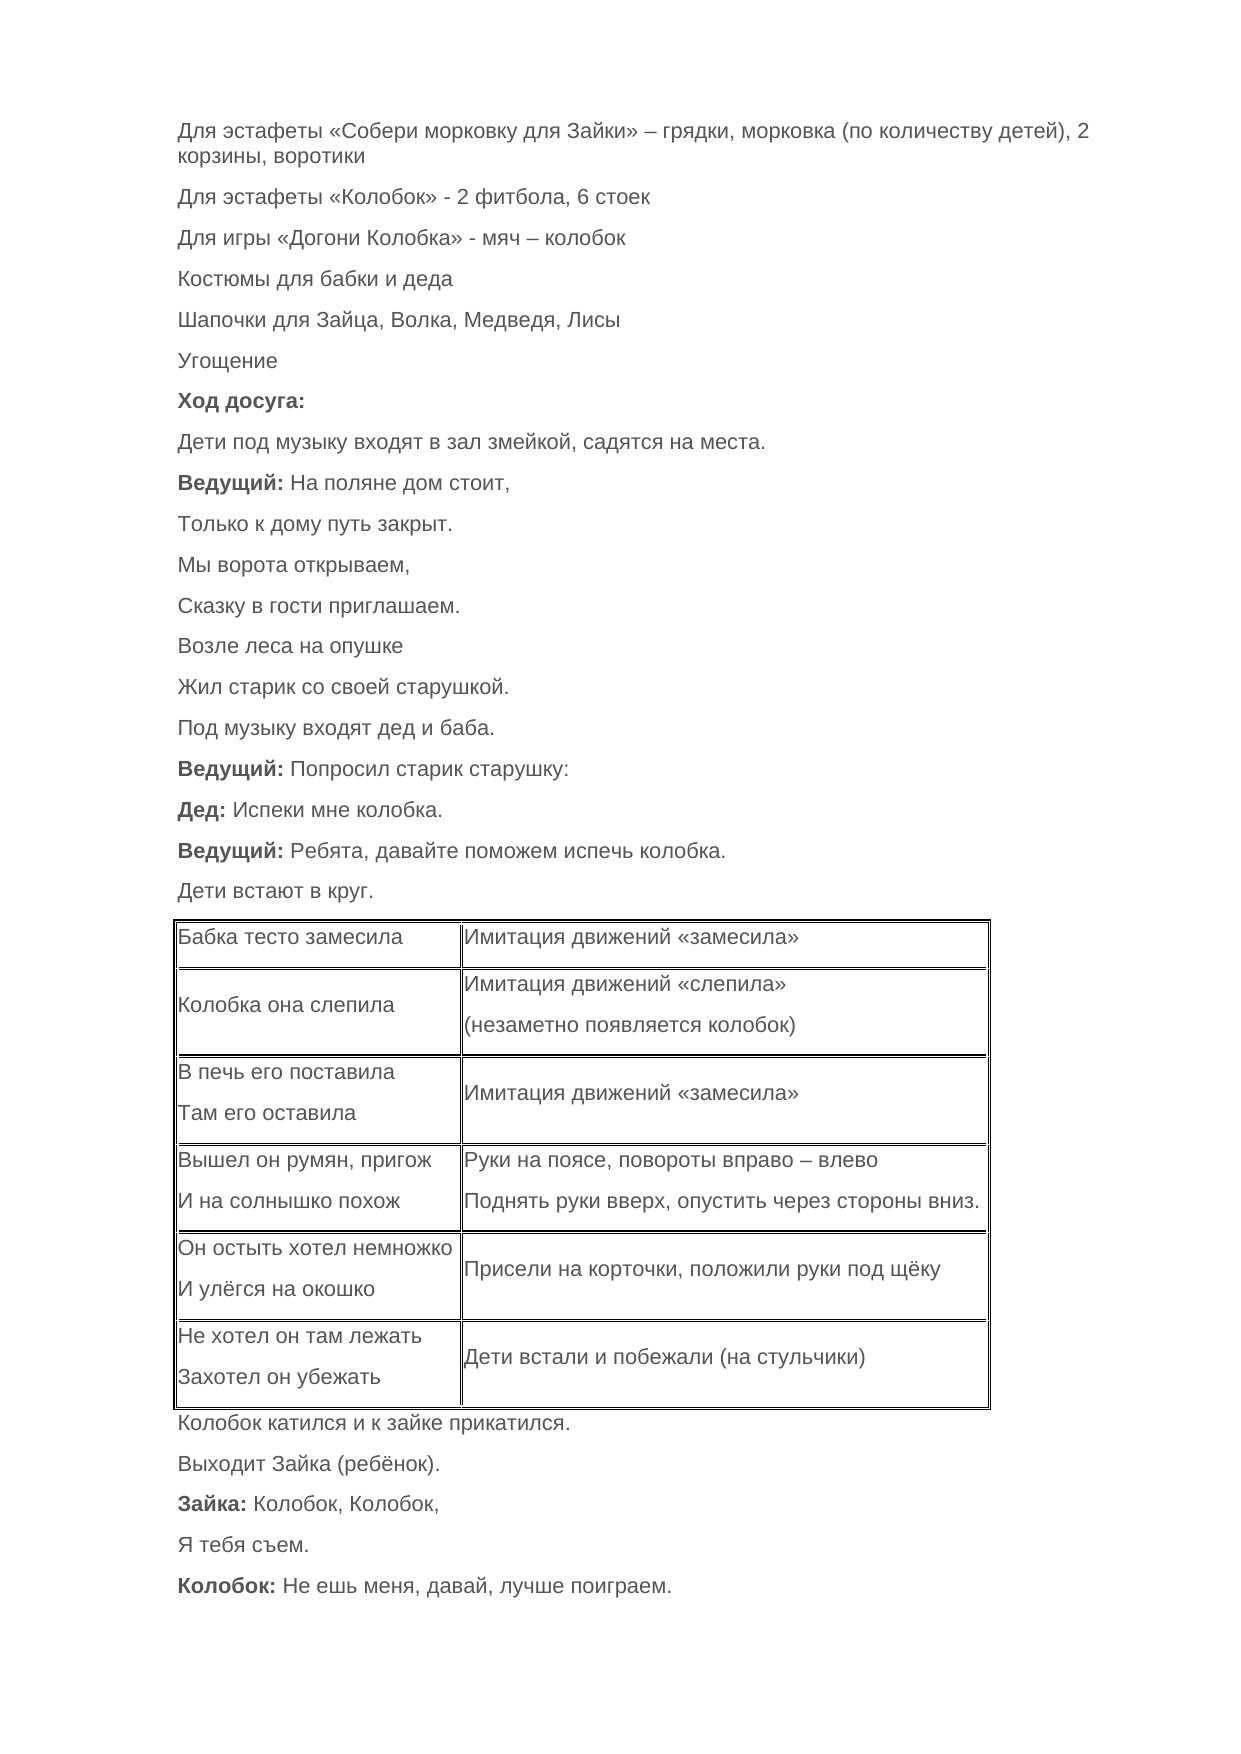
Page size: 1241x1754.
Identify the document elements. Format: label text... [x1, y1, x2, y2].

table_cell Не хотел он там лежать Захотел он убежать [177, 1319, 461, 1406]
table_cell Колобка она слепила [177, 966, 460, 1054]
text Костюмы для бабки и деда [177, 266, 1152, 291]
text Мы ворота открываем, [177, 552, 1152, 577]
text Только к дому путь закрыт. [177, 511, 1152, 536]
text Угощение [177, 347, 1152, 373]
table_cell Руки на поясе, повороты вправо – влево Поднять руки вверх, опустить через стороны вниз. [463, 1143, 988, 1230]
table_cell Он остыть хотел немножко И улёгся на окошко [177, 1230, 460, 1318]
text Я тебя съем. [177, 1532, 1152, 1557]
table_cell Имитация движений «замесила» [463, 1054, 988, 1142]
table_header Бабка тесто замесила [177, 923, 461, 966]
text Ведущий: Ребята, давайте поможем испечь колобка. [177, 837, 1152, 863]
text Колобок катился и к зайке прикатился. [177, 1410, 1152, 1435]
text Ход досуга: [177, 388, 1152, 413]
text Ведущий: Попросил старик старушку: [177, 756, 1152, 781]
text Под музыку входят дед и баба. [177, 715, 1152, 740]
text Дети встают в круг. [177, 878, 1152, 903]
text Зайка: Колобок, Колобок, [177, 1491, 1152, 1517]
table_cell Дети встали и побежали (на стульчики) [461, 1319, 988, 1406]
text Выходит Зайка (ребёнок). [177, 1451, 1152, 1476]
table_cell Имитация движений «слепила» (незаметно появляется колобок) [463, 966, 988, 1054]
text Для эстафеты «Колобок» - 2 фитбола, 6 стоек [177, 184, 1152, 209]
text Ведущий: На поляне дом стоит, [177, 470, 1152, 495]
text Дети под музыку входят в зал змейкой, садятся на места. [177, 429, 1152, 454]
table_cell Вышел он румян, пригож И на солнышко похож [177, 1143, 460, 1230]
text Для эстафеты «Собери морковку для Зайки» – грядки, морковка (по количеству детей), 2 корзины, воротики [177, 118, 1152, 168]
text Колобок: Не ешь меня, давай, лучше поиграем. [177, 1573, 1152, 1598]
table_header Имитация движений «замесила» [461, 923, 988, 966]
table_cell Присели на корточки, положили руки под щёку [463, 1230, 988, 1318]
text Возле леса на опушке [177, 633, 1152, 658]
text Сказку в гости приглашаем. [177, 592, 1152, 618]
text Дед: Испеки мне колобка. [177, 797, 1152, 822]
text Шапочки для Зайца, Волка, Медведя, Лисы [177, 307, 1152, 332]
text Жил старик со своей старушкой. [177, 674, 1152, 699]
text Для игры «Догони Колобка» - мяч – колобок [177, 225, 1152, 250]
table_cell В печь его поставила Там его оставила [177, 1054, 460, 1142]
